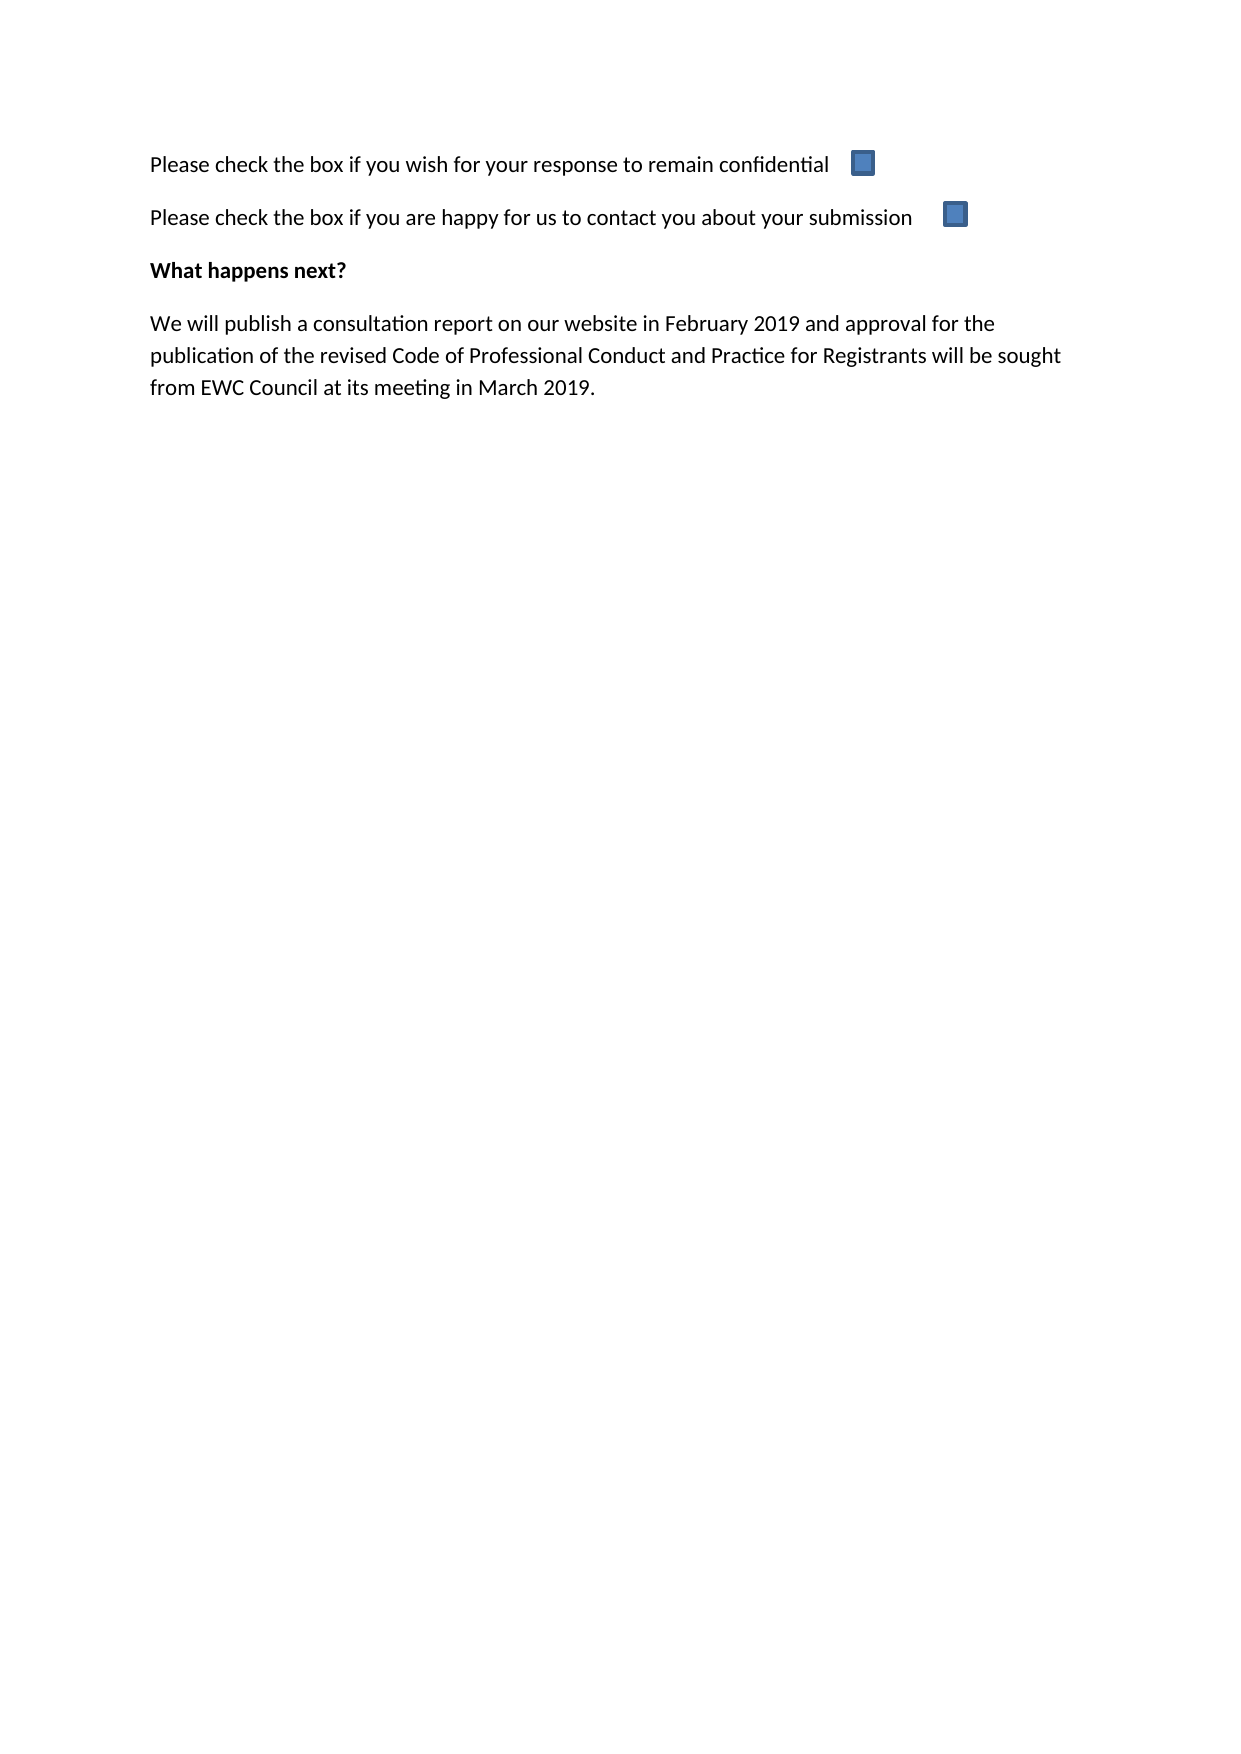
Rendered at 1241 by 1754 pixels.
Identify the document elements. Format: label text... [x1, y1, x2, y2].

text Please check the box if you wish for your response to remain confidential [150, 150, 1090, 178]
text We will publish a consultation report on our website in February 2019 and approval for the publication of the revised Code of Professional Conduct and Practice for Registrants will be sought from EWC Council at its meeting in March 2019. [150, 309, 1090, 401]
text Please check the box if you are happy for us to contact you about your submission [150, 203, 1090, 231]
text What happens next? [150, 256, 1090, 284]
